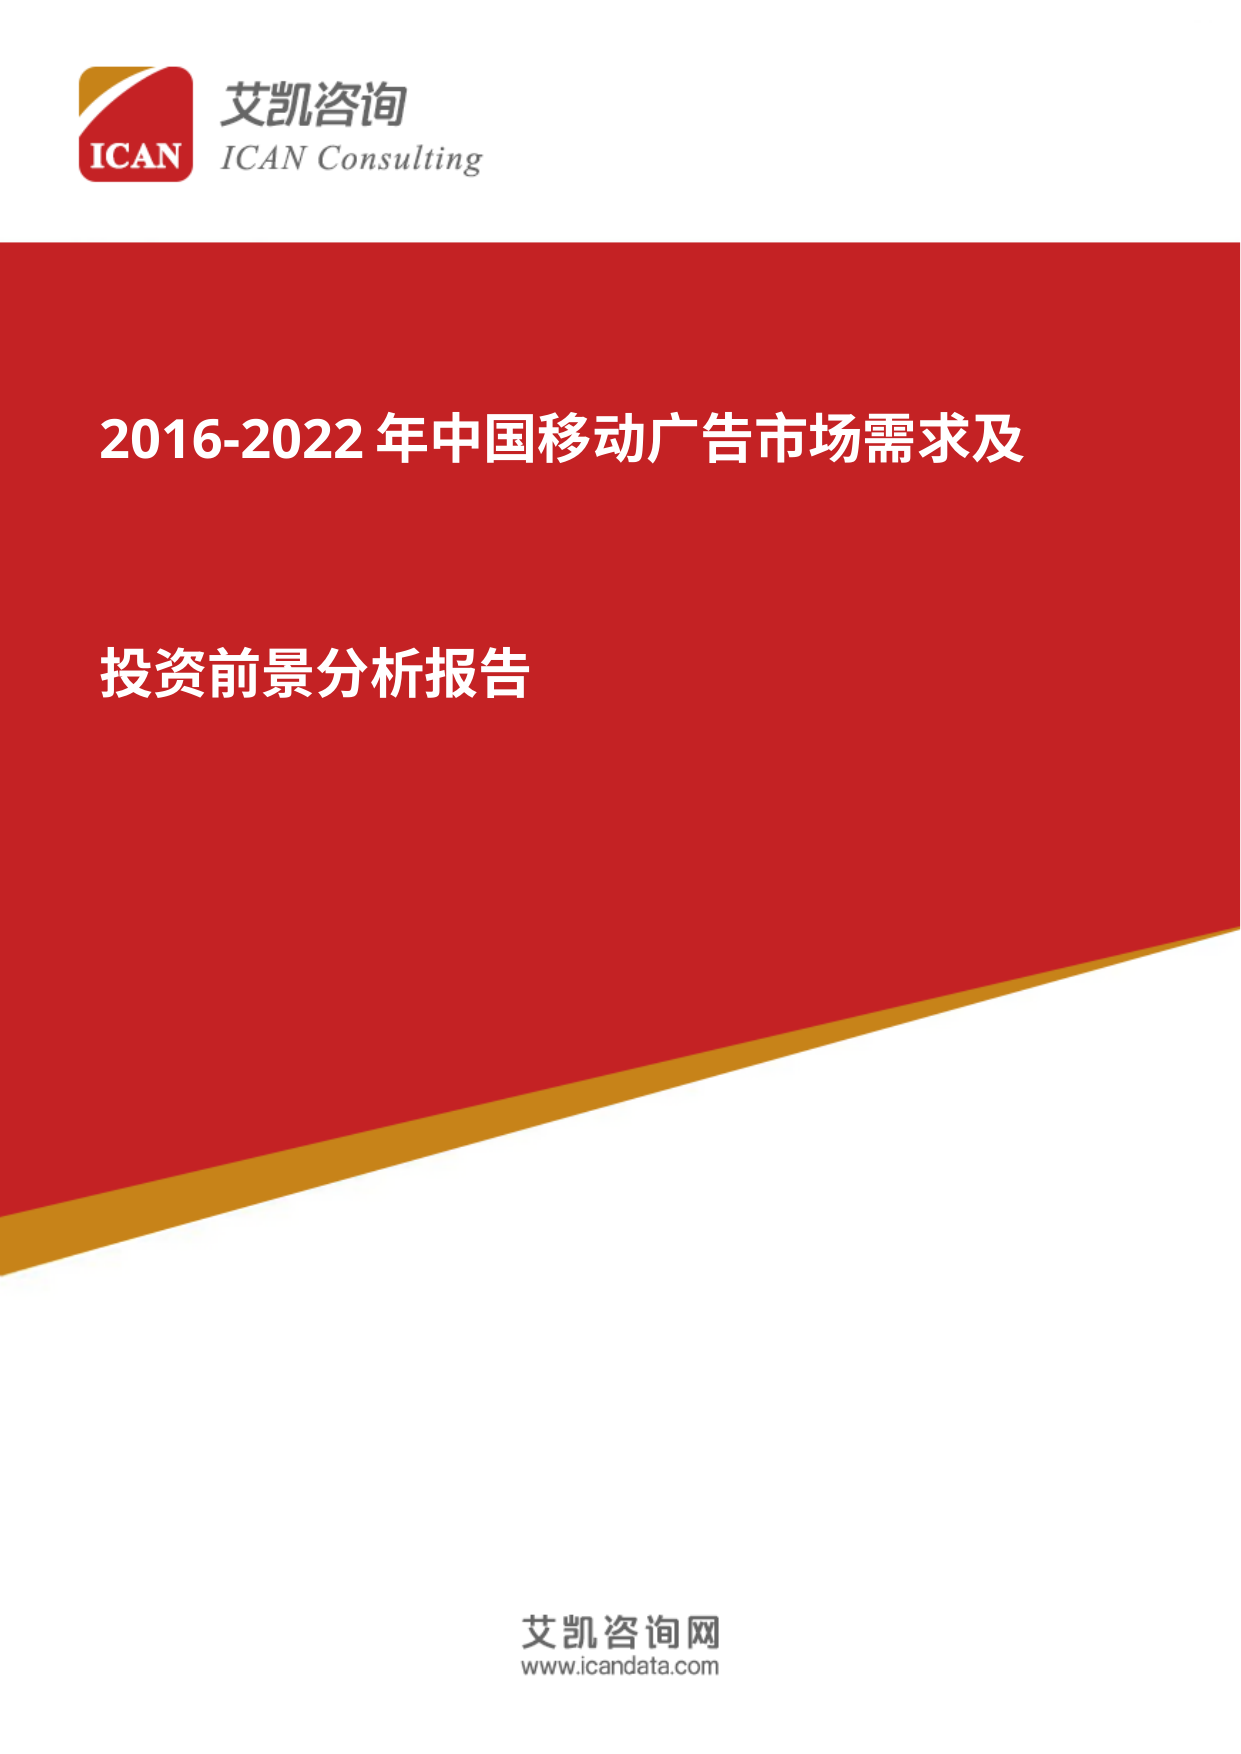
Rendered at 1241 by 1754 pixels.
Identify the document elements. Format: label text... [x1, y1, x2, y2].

picture [0, 5, 1241, 1754]
subtitle 2016-2022年中国移动广告市场需求及投资前景分析报告 [99, 386, 1053, 718]
